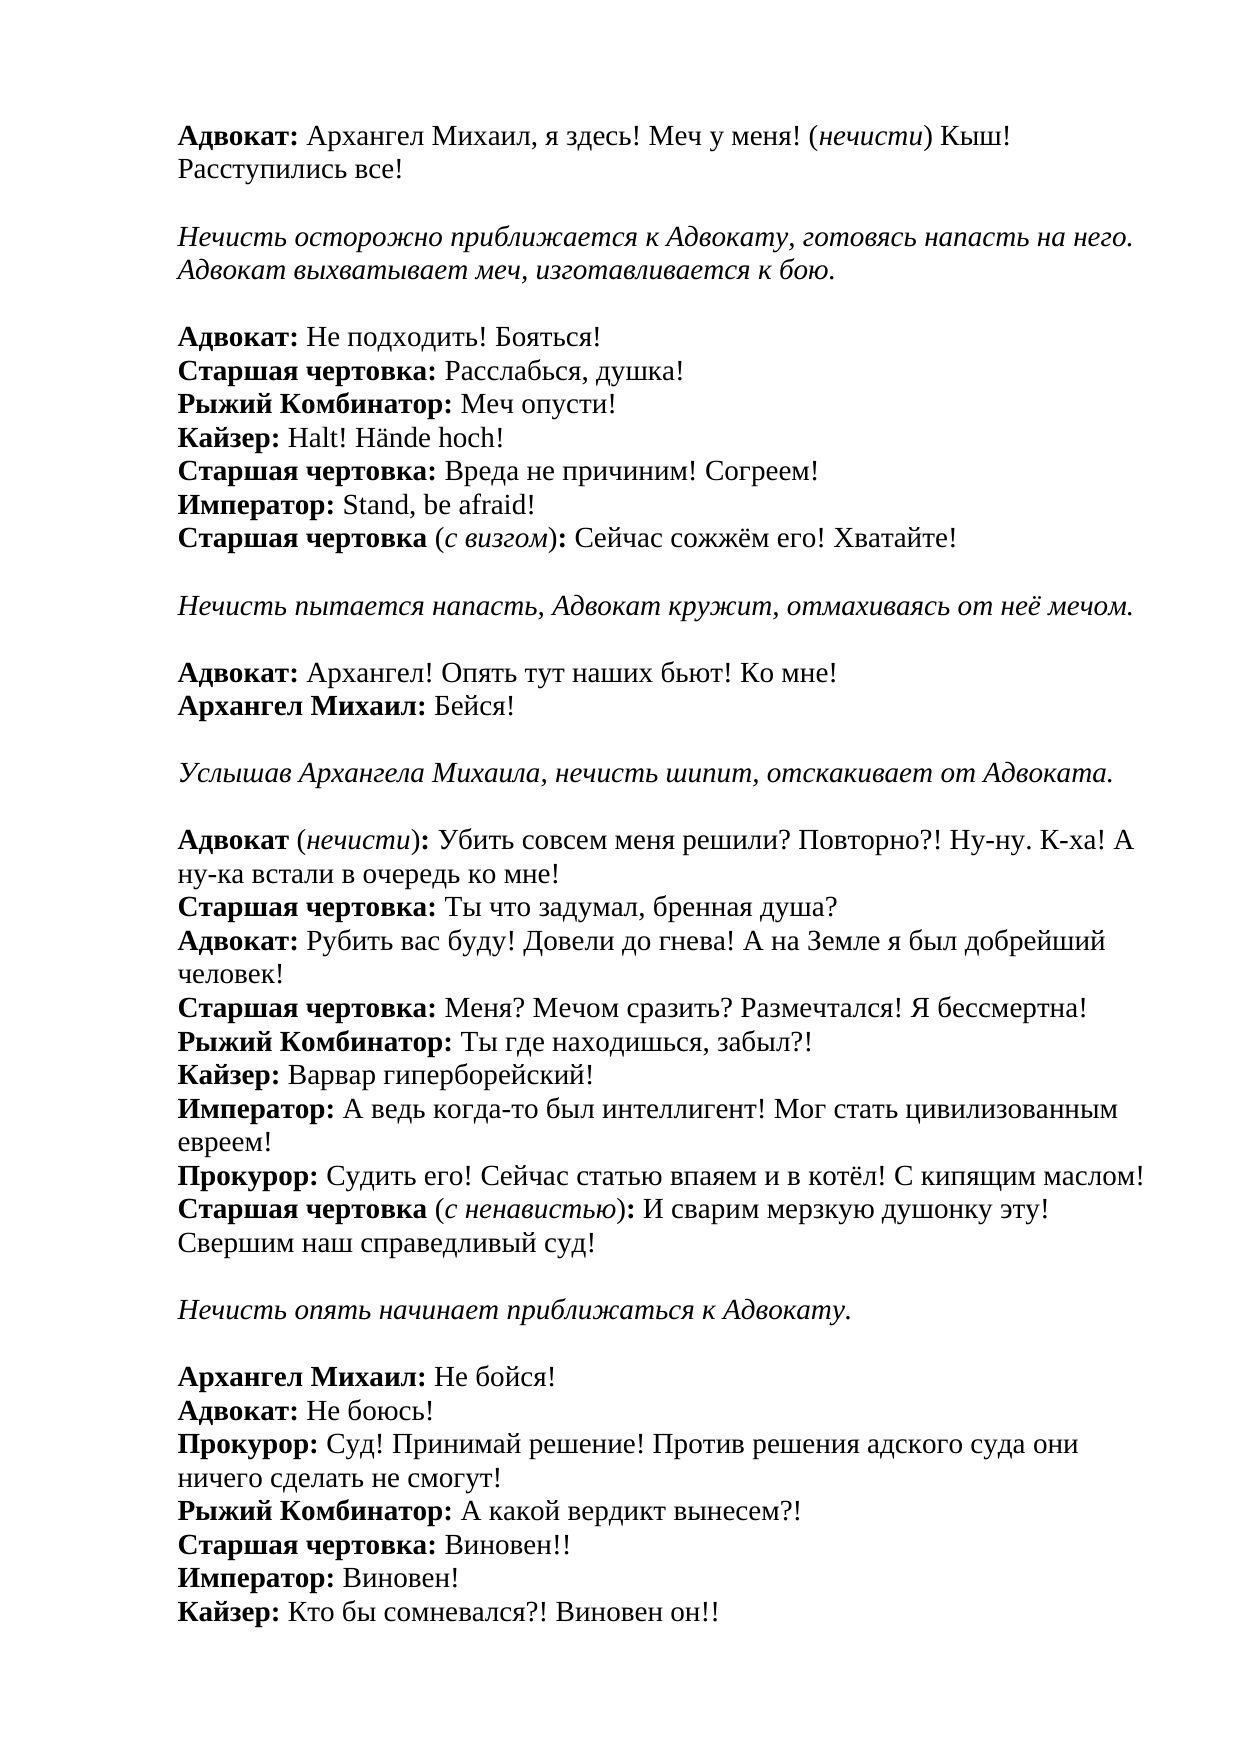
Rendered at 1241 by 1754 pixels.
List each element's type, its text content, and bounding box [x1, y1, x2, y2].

text Старшая чертовка (с ненавистью): И сварим мерзкую душонку эту! Свершим наш справедливый суд! [177, 1191, 1152, 1258]
text Адвокат: Архангел Михаил, я здесь! Меч у меня! (нечисти) Кыш! Расступились все! [177, 118, 1152, 185]
text Адвокат: Архангел! Опять тут наших бьют! Ко мне! [177, 655, 1152, 688]
text Услышав Архангела Михаила, нечисть шипит, отскакивает от Адвоката. [177, 755, 1152, 789]
text Адвокат: Не боюсь! [177, 1393, 1152, 1426]
text Нечисть осторожно приближается к Адвокату, готовясь напасть на него. Адвокат выхватывает меч, изготавливается к бою. [177, 219, 1152, 286]
text Старшая чертовка: Ты что задумал, бренная душа? [177, 889, 1152, 923]
text Архангел Михаил: Не бойся! [177, 1359, 1152, 1393]
text Старшая чертовка: Вреда не причиним! Согреем! [177, 453, 1152, 487]
text Нечисть пытается напасть, Адвокат кружит, отмахиваясь от неё мечом. [177, 588, 1152, 621]
text Рыжий Комбинатор: Ты где находишься, забыл?! [177, 1024, 1152, 1057]
text Прокурор: Судить его! Сейчас статью впаяем и в котёл! С кипящим маслом! [177, 1158, 1152, 1191]
text Старшая чертовка: Расслабься, душка! [177, 353, 1152, 386]
text Император: Stand, be afraid! [177, 487, 1152, 521]
text Адвокат: Рубить вас буду! Довели до гнева! А на Земле я был добрейший человек! [177, 923, 1152, 990]
text Император: А ведь когда-то был интеллигент! Мог стать цивилизованным евреем! [177, 1091, 1152, 1158]
text Старшая чертовка: Меня? Мечом сразить? Размечтался! Я бессмертна! [177, 990, 1152, 1024]
text Старшая чертовка (с визгом): Сейчас сожжём его! Хватайте! [177, 521, 1152, 554]
text Рыжий Комбинатор: Меч опусти! [177, 386, 1152, 420]
text Адвокат: Не подходить! Бояться! [177, 319, 1152, 353]
text Кайзер: Halt! Hände hoch! [177, 420, 1152, 453]
text Старшая чертовка: Виновен!! [177, 1527, 1152, 1560]
text Прокурор: Суд! Принимай решение! Против решения адского суда они ничего сделать не смогут! [177, 1426, 1152, 1493]
text Император: Виновен! [177, 1560, 1152, 1594]
text Кайзер: Варвар гиперборейский! [177, 1057, 1152, 1091]
text Кайзер: Кто бы сомневался?! Виновен он!! [177, 1594, 1152, 1627]
text Архангел Михаил: Бейся! [177, 688, 1152, 722]
text Рыжий Комбинатор: А какой вердикт вынесем?! [177, 1493, 1152, 1527]
text Нечисть опять начинает приближаться к Адвокату. [177, 1292, 1152, 1326]
text Адвокат (нечисти): Убить совсем меня решили? Повторно?! Ну-ну. К-ха! А ну-ка встали в очередь ко мне! [177, 822, 1152, 889]
